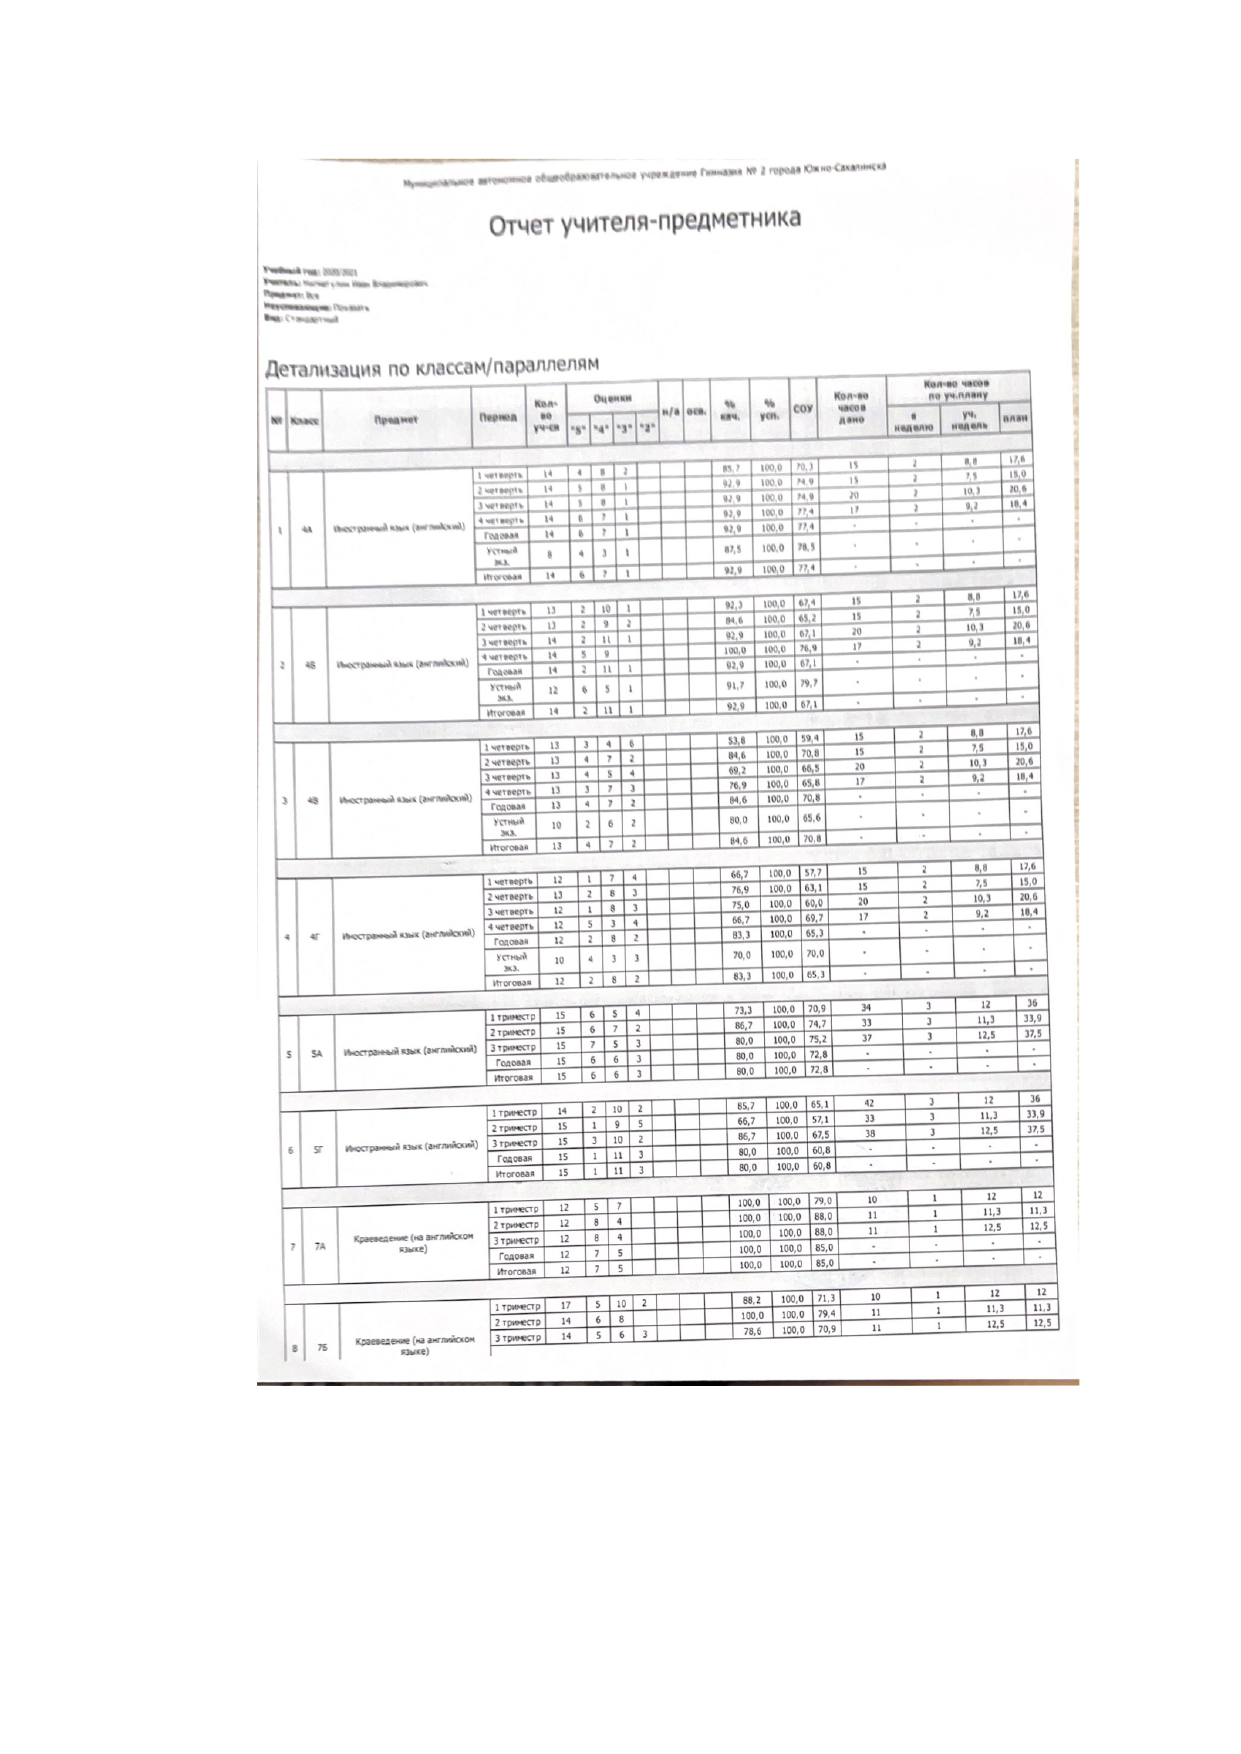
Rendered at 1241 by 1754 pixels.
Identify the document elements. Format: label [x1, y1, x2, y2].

picture [177, 118, 1152, 1423]
